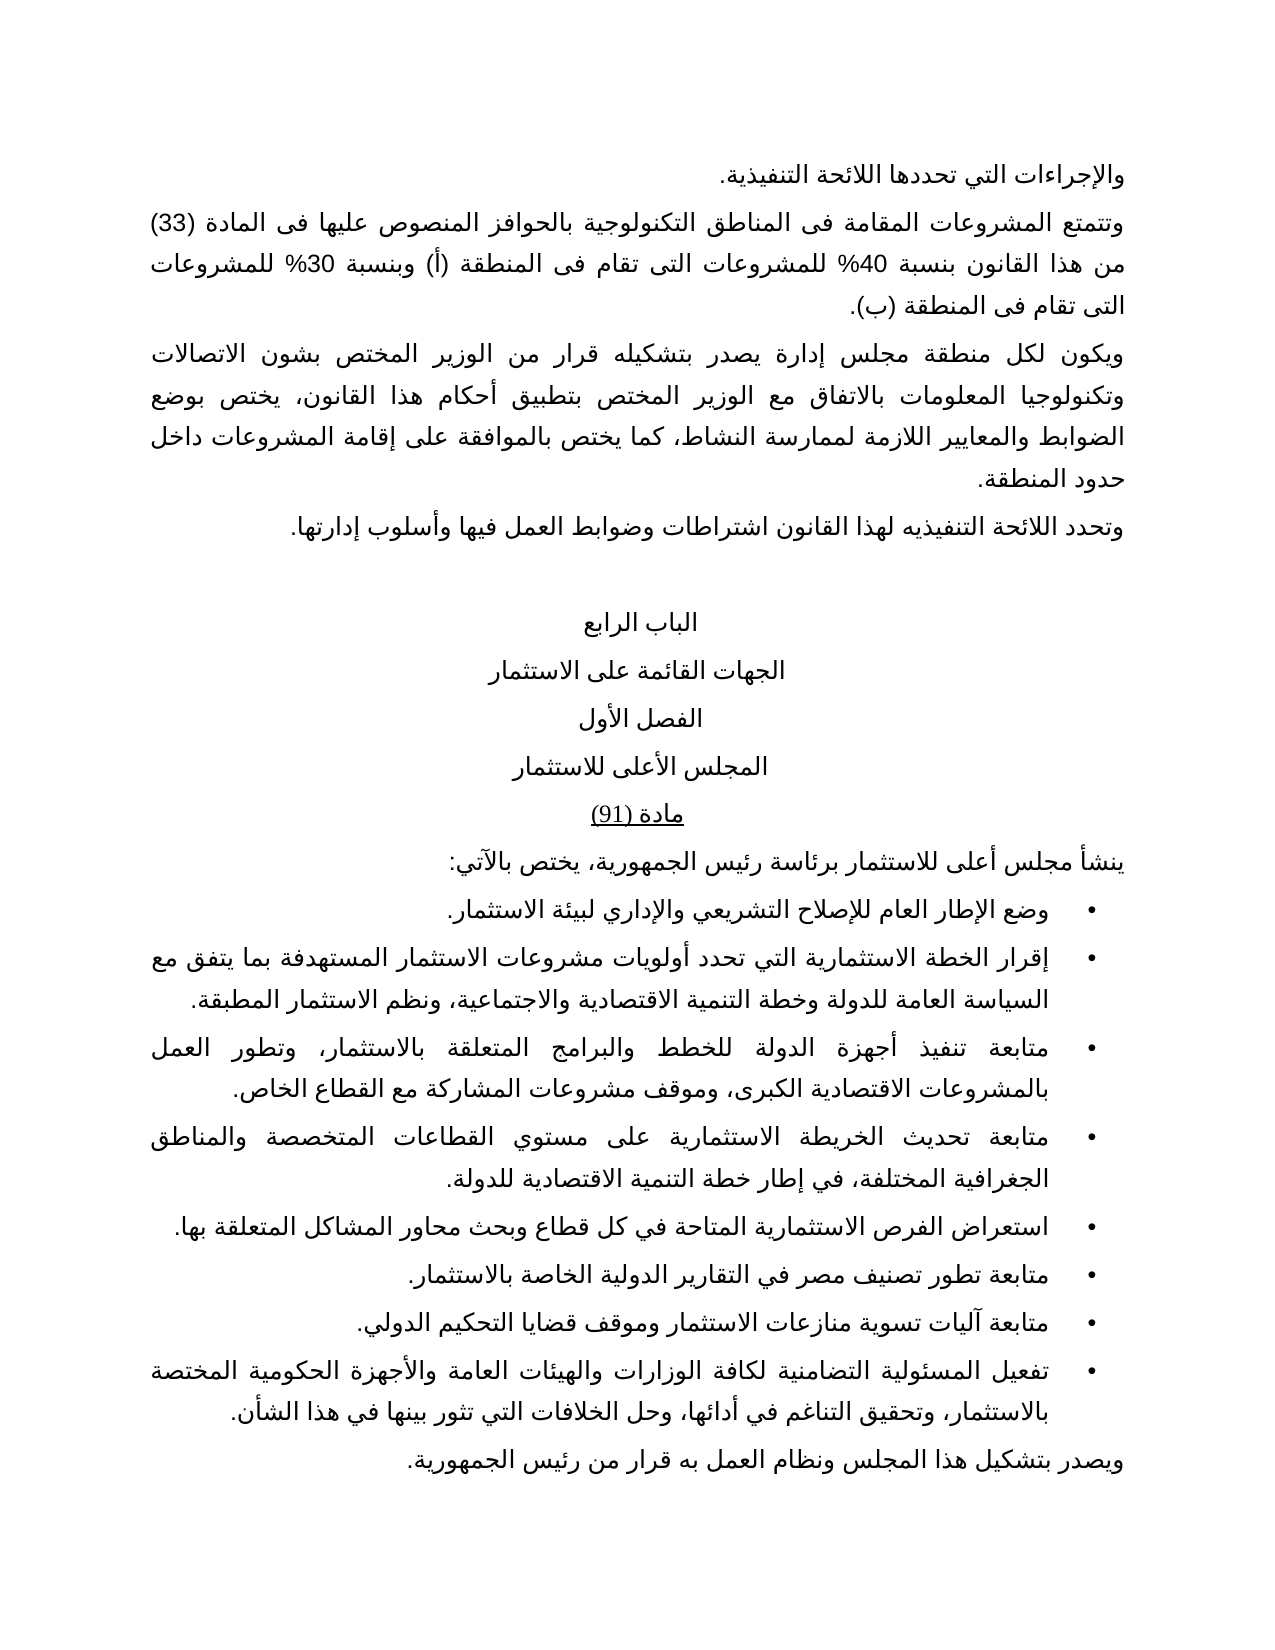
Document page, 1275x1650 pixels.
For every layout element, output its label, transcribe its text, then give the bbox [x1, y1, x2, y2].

text الجهات القائمة على الاستثمار [150, 646, 1125, 687]
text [150, 150, 1126, 192]
text وتتمتع المشروعات المقامة فى المناطق التكنولوجية بالحوافز المنصوص عليها فى المادة (33) من هذا القانون بنسبة 40% للمشروعات التى تقام فى المنطقة (أ) وبنسبة 30% للمشروعات التى تقام فى المنطقة (ب). [150, 198, 1126, 323]
text وتحدد اللائحة التنفيذيه لهذا القانون اشتراطات وضوابط العمل فيها وأسلوب إدارتها. [150, 502, 1125, 544]
list متابعة تطور تصنيف مصر في التقارير الدولية الخاصة بالاستثمار. [150, 1250, 1087, 1292]
text مادة (91) [150, 789, 1125, 831]
list إقرار الخطة الاستثمارية التي تحدد أولويات مشروعات الاستثمار المستهدفة بما يتفق مع السياسة العامة للدولة وخطة التنمية الاقتصادية والاجتماعية، ونظم الاستثمار المطبقة. [150, 933, 1087, 1017]
text الباب الرابع [150, 598, 1125, 639]
list استعراض الفرص الاستثمارية المتاحة في كل قطاع وبحث محاور المشاكل المتعلقة بها. [150, 1202, 1087, 1244]
list تفعيل المسئولية التضامنية لكافة الوزارات والهيئات العامة والأجهزة الحكومية المختصة بالاستثمار، وتحقيق التناغم في أدائها، وحل الخلافات التي تثور بينها في هذا الشأن. [150, 1346, 1087, 1429]
text المجلس الأعلى للاستثمار [150, 742, 1125, 783]
text الفصل الأول [150, 694, 1125, 735]
text ويصدر بتشكيل هذا المجلس ونظام العمل به قرار من رئيس الجمهورية. [150, 1435, 1126, 1477]
text ويكون لكل منطقة مجلس إدارة يصدر بتشكيله قرار من الوزير المختص بشون الاتصالات وتكنولوجيا المعلومات بالاتفاق مع الوزير المختص بتطبيق أحكام هذا القانون، يختص بوضع الضوابط والمعايير اللازمة لممارسة النشاط، كما يختص بالموافقة على إقامة المشروعات داخل حدود المنطقة. [150, 329, 1126, 496]
list متابعة تنفيذ أجهزة الدولة للخطط والبرامج المتعلقة بالاستثمار، وتطور العمل بالمشروعات الاقتصادية الكبرى، وموقف مشروعات المشاركة مع القطاع الخاص. [150, 1023, 1087, 1106]
list متابعة آليات تسوية منازعات الاستثمار وموقف قضايا التحكيم الدولي. [150, 1298, 1087, 1339]
text ينشأ مجلس أعلى للاستثمار برئاسة رئيس الجمهورية، يختص بالآتي: [150, 837, 1126, 879]
list متابعة تحديث الخريطة الاستثمارية على مستوي القطاعات المتخصصة والمناطق الجغرافية المختلفة، في إطار خطة التنمية الاقتصادية للدولة. [150, 1112, 1087, 1196]
list وضع الإطار العام للإصلاح التشريعي والإداري لبيئة الاستثمار. [150, 885, 1087, 927]
